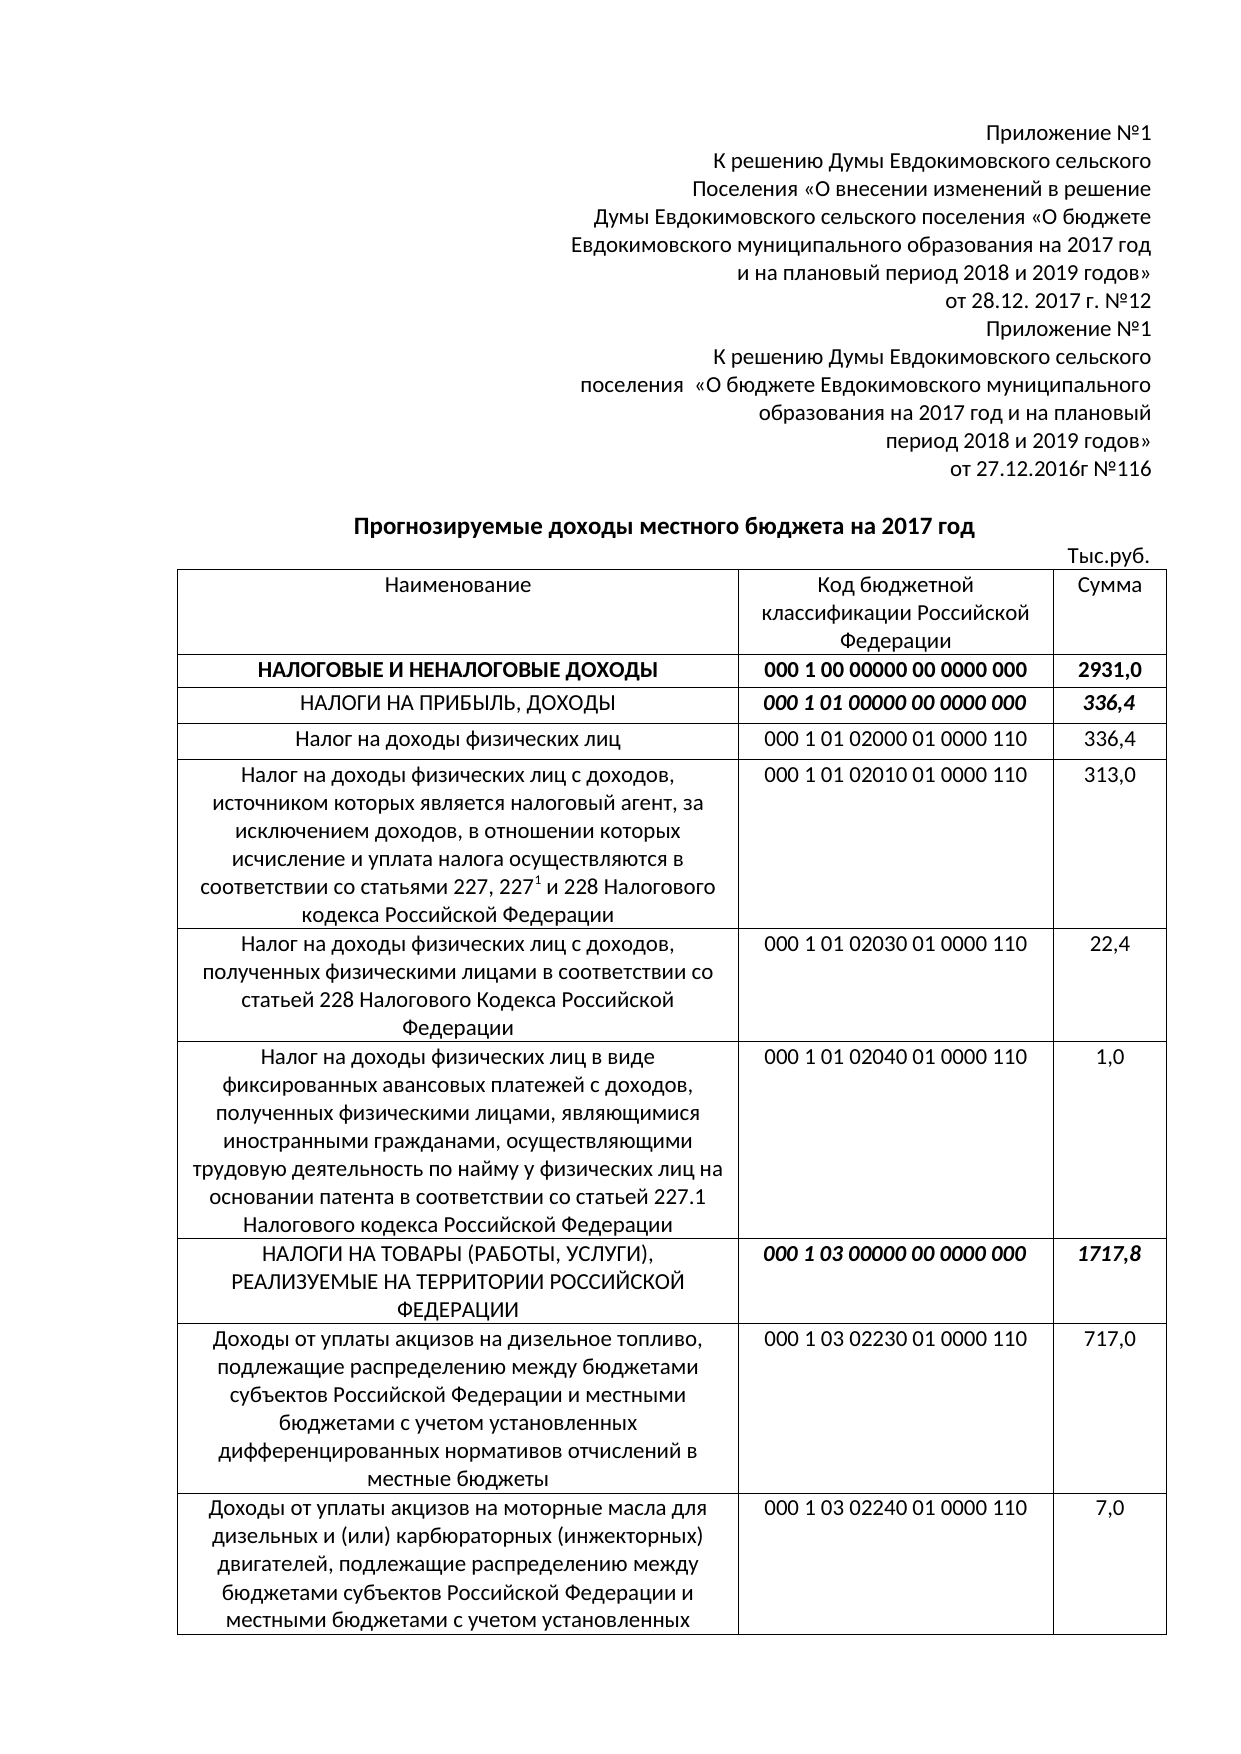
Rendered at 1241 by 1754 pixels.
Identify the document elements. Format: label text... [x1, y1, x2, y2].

table_cell Налог на доходы физических лиц с доходов, полученных физическими лицами в соответствии со статьей 228 Налогового Кодекса Российской Федерации [178, 929, 738, 1041]
text образования на 2017 год и на плановый [177, 398, 1152, 426]
text Прогнозируемые доходы местного бюджета на 2017 год [177, 510, 1152, 541]
table_cell Налог на доходы физических лиц в виде фиксированных авансовых платежей с доходов, полученных физическими лицами, являющимися иностранными гражданами, осуществляющими трудовую деятельность по найму у физических лиц на основании патента в соответствии со статьей 227.1 Налогового кодекса Российской Федерации [178, 1042, 738, 1238]
text К решению Думы Евдокимовского сельского [177, 342, 1152, 370]
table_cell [178, 1494, 738, 1634]
table_header Код бюджетной классификации Российской Федерации [739, 570, 1053, 654]
table_cell 000 1 01 02000 01 0000 110 [739, 724, 1053, 759]
table_cell 000 1 01 02040 01 0000 110 [739, 1042, 1053, 1238]
table_cell 000 1 00 00000 00 0000 000 [739, 655, 1053, 687]
table_cell 2931,0 [1054, 655, 1166, 687]
table_cell 7,0 [1054, 1494, 1166, 1634]
table_cell 000 1 03 00000 00 0000 000 [739, 1239, 1053, 1323]
text Поселения «О внесении изменений в решение [177, 174, 1152, 202]
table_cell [739, 1494, 1053, 1634]
table_cell Налог на доходы физических лиц с доходов, источником которых является налоговый агент, за исключением доходов, в отношении которых исчисление и уплата налога осуществляются в соответствии со статьями 227, 2271 и 228 Налогового кодекса Российской Федерации [178, 760, 738, 928]
table_header Наименование [178, 570, 738, 654]
text Тыс.руб. [177, 541, 1152, 569]
table_cell 000 1 01 00000 00 0000 000 [739, 688, 1053, 723]
table_cell 000 1 01 02010 01 0000 110 [739, 760, 1053, 928]
text поселения «О бюджете Евдокимовского муниципального [177, 370, 1152, 398]
text период 2018 и 2019 годов» [177, 426, 1152, 454]
table_cell Доходы от уплаты акцизов на дизельное топливо, подлежащие распределению между бюджетами субъектов Российской Федерации и местными бюджетами с учетом установленных дифференцированных нормативов отчислений в местные бюджеты [178, 1324, 738, 1492]
table_header Сумма [1054, 570, 1166, 654]
table_cell НАЛОГОВЫЕ И НЕНАЛОГОВЫЕ ДОХОДЫ [178, 655, 738, 687]
table_cell НАЛОГИ НА ПРИБЫЛЬ, ДОХОДЫ [178, 688, 738, 723]
table_cell Налог на доходы физических лиц [178, 724, 738, 759]
table_cell НАЛОГИ НА ТОВАРЫ (РАБОТЫ, УСЛУГИ), РЕАЛИЗУЕМЫЕ НА ТЕРРИТОРИИ РОССИЙСКОЙ ФЕДЕРАЦИИ [178, 1239, 738, 1323]
table_cell 717,0 [1054, 1324, 1166, 1492]
text Евдокимовского муниципального образования на 2017 год [177, 230, 1152, 258]
table_cell 000 1 01 02030 01 0000 110 [739, 929, 1053, 1041]
table_cell 1717,8 [1054, 1239, 1166, 1323]
text от 27.12.2016г №116 [177, 454, 1152, 482]
text от 28.12. 2017 г. №12 [177, 286, 1152, 314]
table_cell 000 1 03 02230 01 0000 110 [739, 1324, 1053, 1492]
table_cell 1,0 [1054, 1042, 1166, 1238]
text Думы Евдокимовского сельского поселения «О бюджете [177, 202, 1152, 230]
table_cell 336,4 [1054, 688, 1166, 723]
text и на плановый период 2018 и 2019 годов» [177, 258, 1152, 286]
text К решению Думы Евдокимовского сельского [177, 146, 1152, 174]
table_cell 313,0 [1054, 760, 1166, 928]
table_cell 336,4 [1054, 724, 1166, 759]
text Приложение №1 [177, 118, 1152, 146]
text Приложение №1 [177, 314, 1152, 342]
table_cell 22,4 [1054, 929, 1166, 1041]
